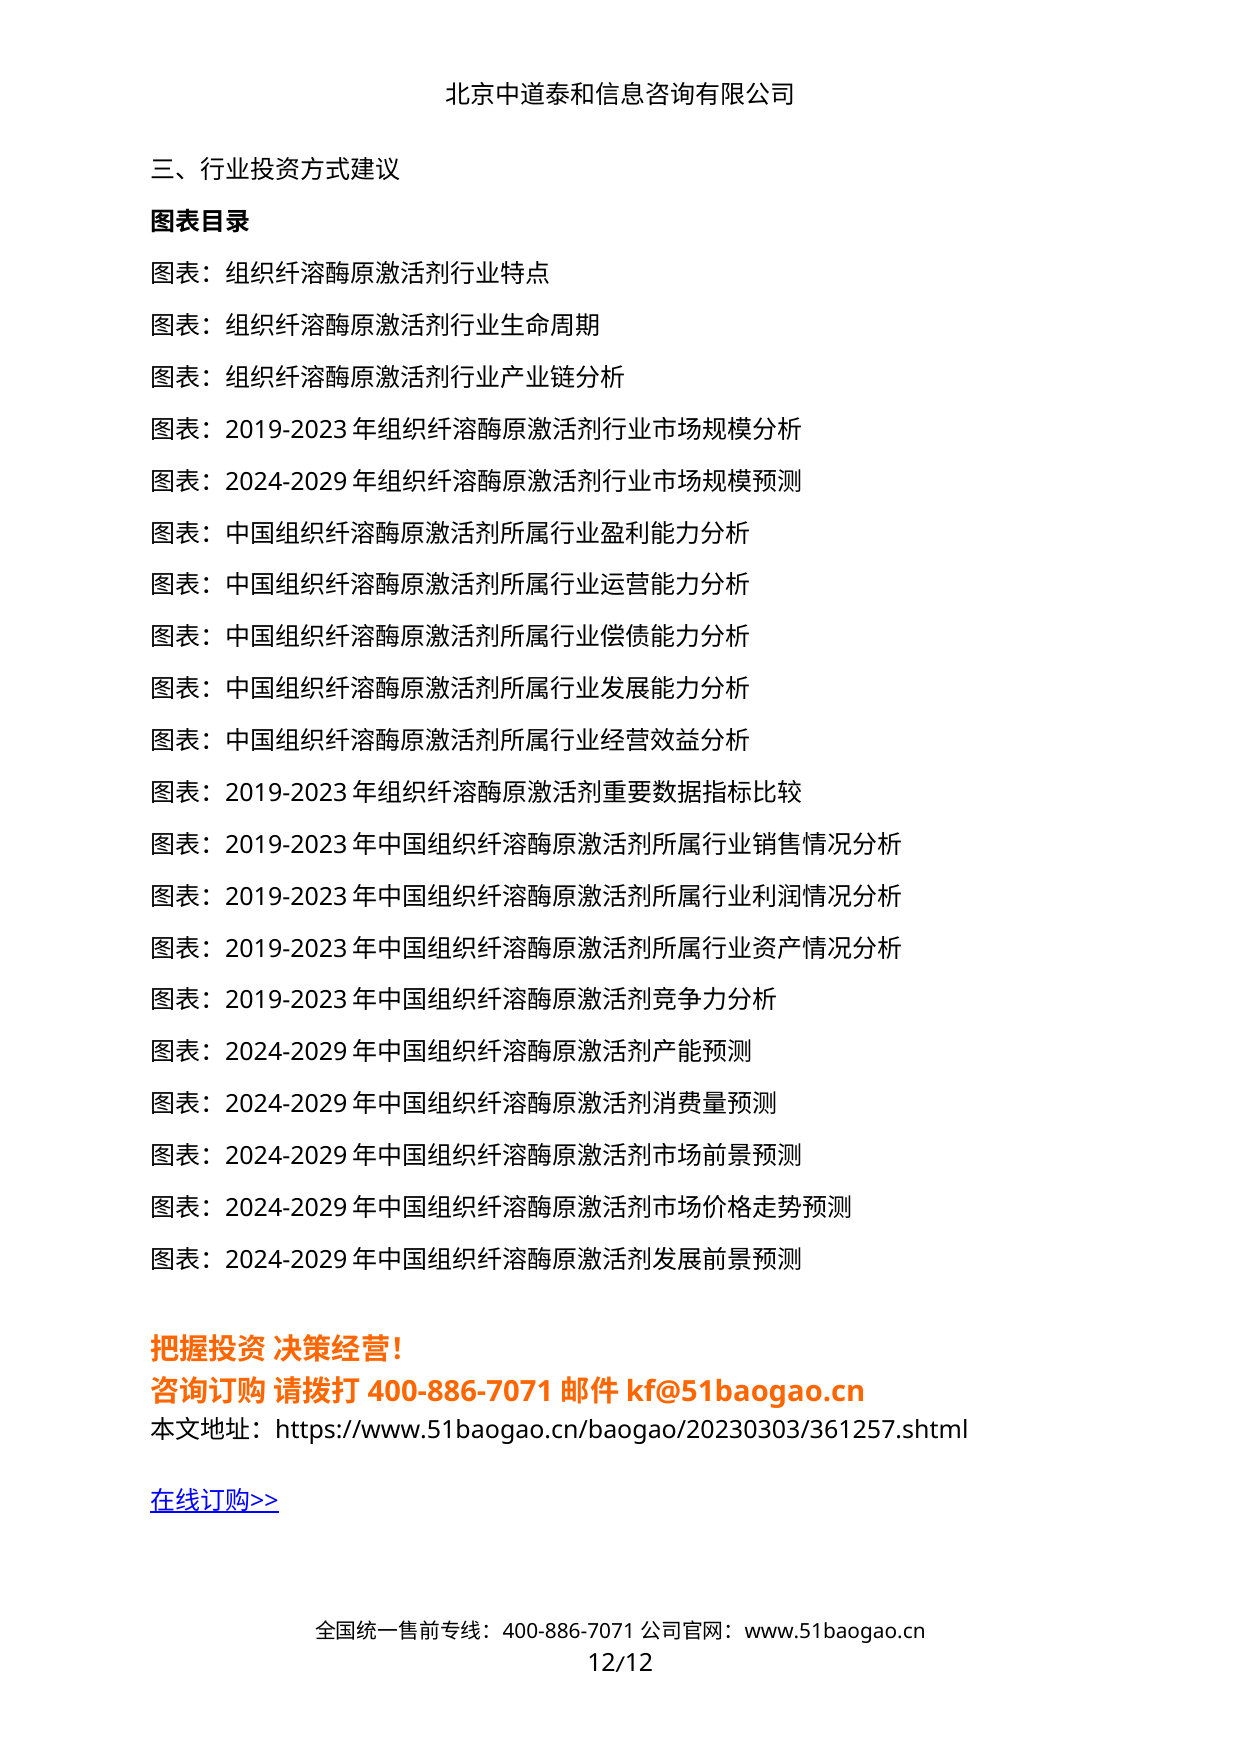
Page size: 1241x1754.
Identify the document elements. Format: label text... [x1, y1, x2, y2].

text 图表：组织纤溶酶原激活剂行业产业链分析 [150, 357, 1090, 394]
text 三、行业投资方式建议 [150, 150, 1090, 186]
text 把握投资 决策经营！咨询订购 请拨打 400-886-7071 邮件 kf@51baogao.cn本文地址：https://www.51baogao.cn/baogao/20230303/361257.shtml [150, 1291, 1090, 1446]
text 图表：中国组织纤溶酶原激活剂所属行业偿债能力分析 [150, 617, 1090, 653]
text 在线订购>> [150, 1446, 1090, 1517]
text 图表：2024-2029年中国组织纤溶酶原激活剂消费量预测 [150, 1084, 1090, 1120]
text 图表：中国组织纤溶酶原激活剂所属行业盈利能力分析 [150, 513, 1090, 549]
text 图表：2019-2023年中国组织纤溶酶原激活剂所属行业销售情况分析 [150, 824, 1090, 861]
text 图表：2019-2023年组织纤溶酶原激活剂行业市场规模分析 [150, 409, 1090, 446]
text 图表：中国组织纤溶酶原激活剂所属行业发展能力分析 [150, 669, 1090, 705]
text 图表：中国组织纤溶酶原激活剂所属行业运营能力分析 [150, 565, 1090, 601]
text 图表：2024-2029年中国组织纤溶酶原激活剂市场前景预测 [150, 1136, 1090, 1172]
text 图表：2024-2029年组织纤溶酶原激活剂行业市场规模预测 [150, 461, 1090, 497]
text 图表：2019-2023年组织纤溶酶原激活剂重要数据指标比较 [150, 772, 1090, 809]
text 图表目录 [150, 202, 1090, 238]
text 图表：组织纤溶酶原激活剂行业特点 [150, 254, 1090, 290]
text 图表：2024-2029年中国组织纤溶酶原激活剂市场价格走势预测 [150, 1187, 1090, 1224]
text 图表：组织纤溶酶原激活剂行业生命周期 [150, 306, 1090, 342]
text 图表：2019-2023年中国组织纤溶酶原激活剂竞争力分析 [150, 980, 1090, 1016]
text 图表：2019-2023年中国组织纤溶酶原激活剂所属行业利润情况分析 [150, 876, 1090, 912]
text 图表：2024-2029年中国组织纤溶酶原激活剂产能预测 [150, 1032, 1090, 1068]
text 图表：中国组织纤溶酶原激活剂所属行业经营效益分析 [150, 721, 1090, 757]
text 图表：2019-2023年中国组织纤溶酶原激活剂所属行业资产情况分析 [150, 928, 1090, 964]
text 图表：2024-2029年中国组织纤溶酶原激活剂发展前景预测 [150, 1239, 1090, 1276]
